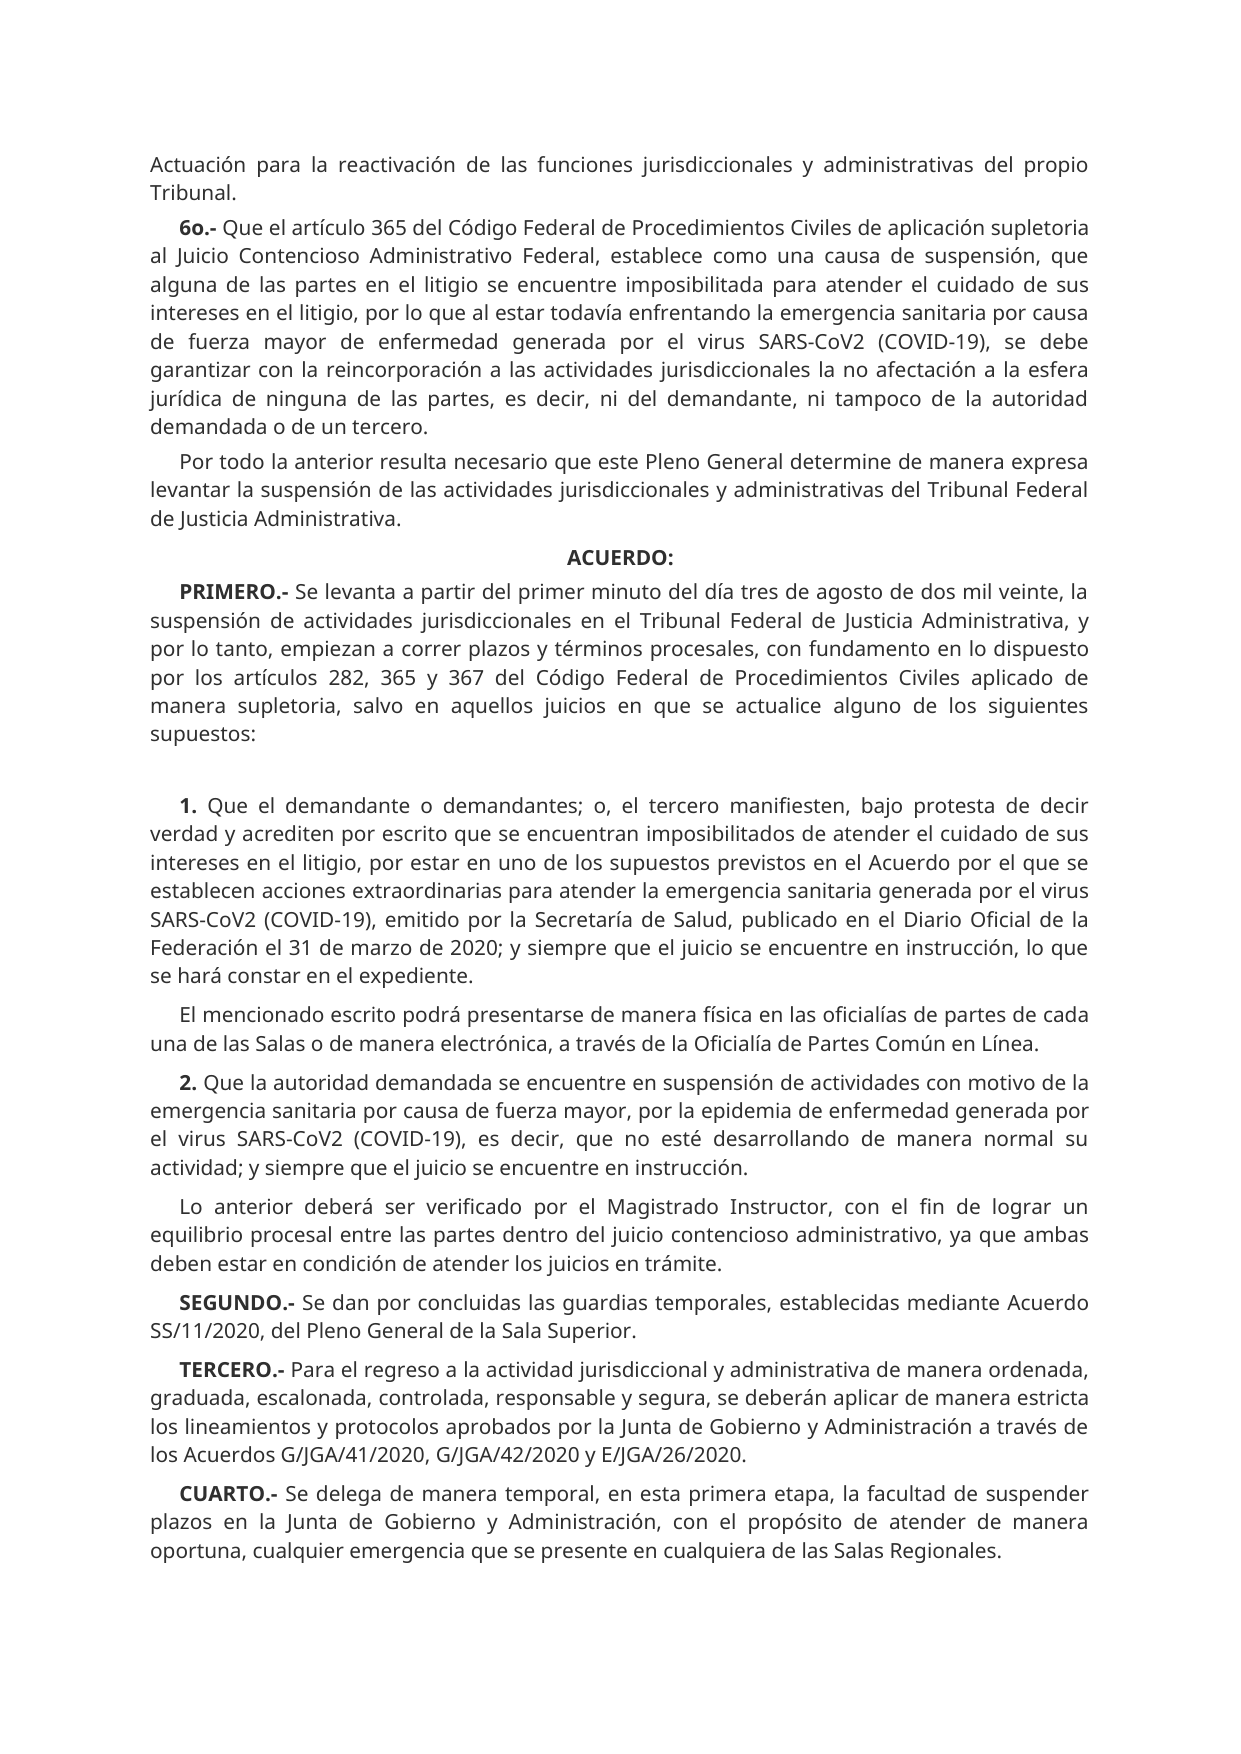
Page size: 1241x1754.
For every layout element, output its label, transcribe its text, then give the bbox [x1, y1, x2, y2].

text El mencionado escrito podrá presentarse de manera física en las oficialías de partes de cada una de las Salas o de manera electrónica, a través de la Oficialía de Partes Común en Línea. [150, 1000, 1090, 1057]
text CUARTO.- Se delega de manera temporal, en esta primera etapa, la facultad de suspender plazos en la Junta de Gobierno y Administración, con el propósito de atender de manera oportuna, cualquier emergencia que se presente en cualquiera de las Salas Regionales. [150, 1479, 1090, 1564]
text ACUERDO: [150, 543, 1090, 571]
text Lo anterior deberá ser verificado por el Magistrado Instructor, con el fin de lograr un equilibrio procesal entre las partes dentro del juicio contencioso administrativo, ya que ambas deben estar en condición de atender los juicios en trámite. [150, 1192, 1090, 1277]
text 1. Que el demandante o demandantes; o, el tercero manifiesten, bajo protesta de decir verdad y acrediten por escrito que se encuentran imposibilitados de atender el cuidado de sus intereses en el litigio, por estar en uno de los supuestos previstos en el Acuerdo por el que se establecen acciones extraordinarias para atender la emergencia sanitaria generada por el virus SARS-CoV2 (COVID-19), emitido por la Secretaría de Salud, publicado en el Diario Oficial de la Federación el 31 de marzo de 2020; y siempre que el juicio se encuentre en instrucción, lo que se hará constar en el expediente. [150, 791, 1090, 990]
text SEGUNDO.- Se dan por concluidas las guardias temporales, establecidas mediante Acuerdo SS/11/2020, del Pleno General de la Sala Superior. [150, 1288, 1090, 1344]
text TERCERO.- Para el regreso a la actividad jurisdiccional y administrativa de manera ordenada, graduada, escalonada, controlada, responsable y segura, se deberán aplicar de manera estricta los lineamientos y protocolos aprobados por la Junta de Gobierno y Administración a través de los Acuerdos G/JGA/41/2020, G/JGA/42/2020 y E/JGA/26/2020. [150, 1355, 1090, 1469]
text PRIMERO.- Se levanta a partir del primer minuto del día tres de agosto de dos mil veinte, la suspensión de actividades jurisdiccionales en el Tribunal Federal de Justicia Administrativa, y por lo tanto, empiezan a correr plazos y términos procesales, con fundamento en lo dispuesto por los artículos 282, 365 y 367 del Código Federal de Procedimientos Civiles aplicado de manera supletoria, salvo en aquellos juicios en que se actualice alguno de los siguientes supuestos: [150, 577, 1090, 748]
text 2. Que la autoridad demandada se encuentre en suspensión de actividades con motivo de la emergencia sanitaria por causa de fuerza mayor, por la epidemia de enfermedad generada por el virus SARS-CoV2 (COVID-19), es decir, que no esté desarrollando de manera normal su actividad; y siempre que el juicio se encuentre en instrucción. [150, 1068, 1090, 1181]
text Por todo la anterior resulta necesario que este Pleno General determine de manera expresa levantar la suspensión de las actividades jurisdiccionales y administrativas del Tribunal Federal de Justicia Administrativa. [150, 447, 1090, 532]
text 6o.- Que el artículo 365 del Código Federal de Procedimientos Civiles de aplicación supletoria al Juicio Contencioso Administrativo Federal, establece como una causa de suspensión, que alguna de las partes en el litigio se encuentre imposibilitada para atender el cuidado de sus intereses en el litigio, por lo que al estar todavía enfrentando la emergencia sanitaria por causa de fuerza mayor de enfermedad generada por el virus SARS-CoV2 (COVID-19), se debe garantizar con la reincorporación a las actividades jurisdiccionales la no afectación a la esfera jurídica de ninguna de las partes, es decir, ni del demandante, ni tampoco de la autoridad demandada o de un tercero. [150, 213, 1090, 441]
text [150, 150, 1090, 207]
